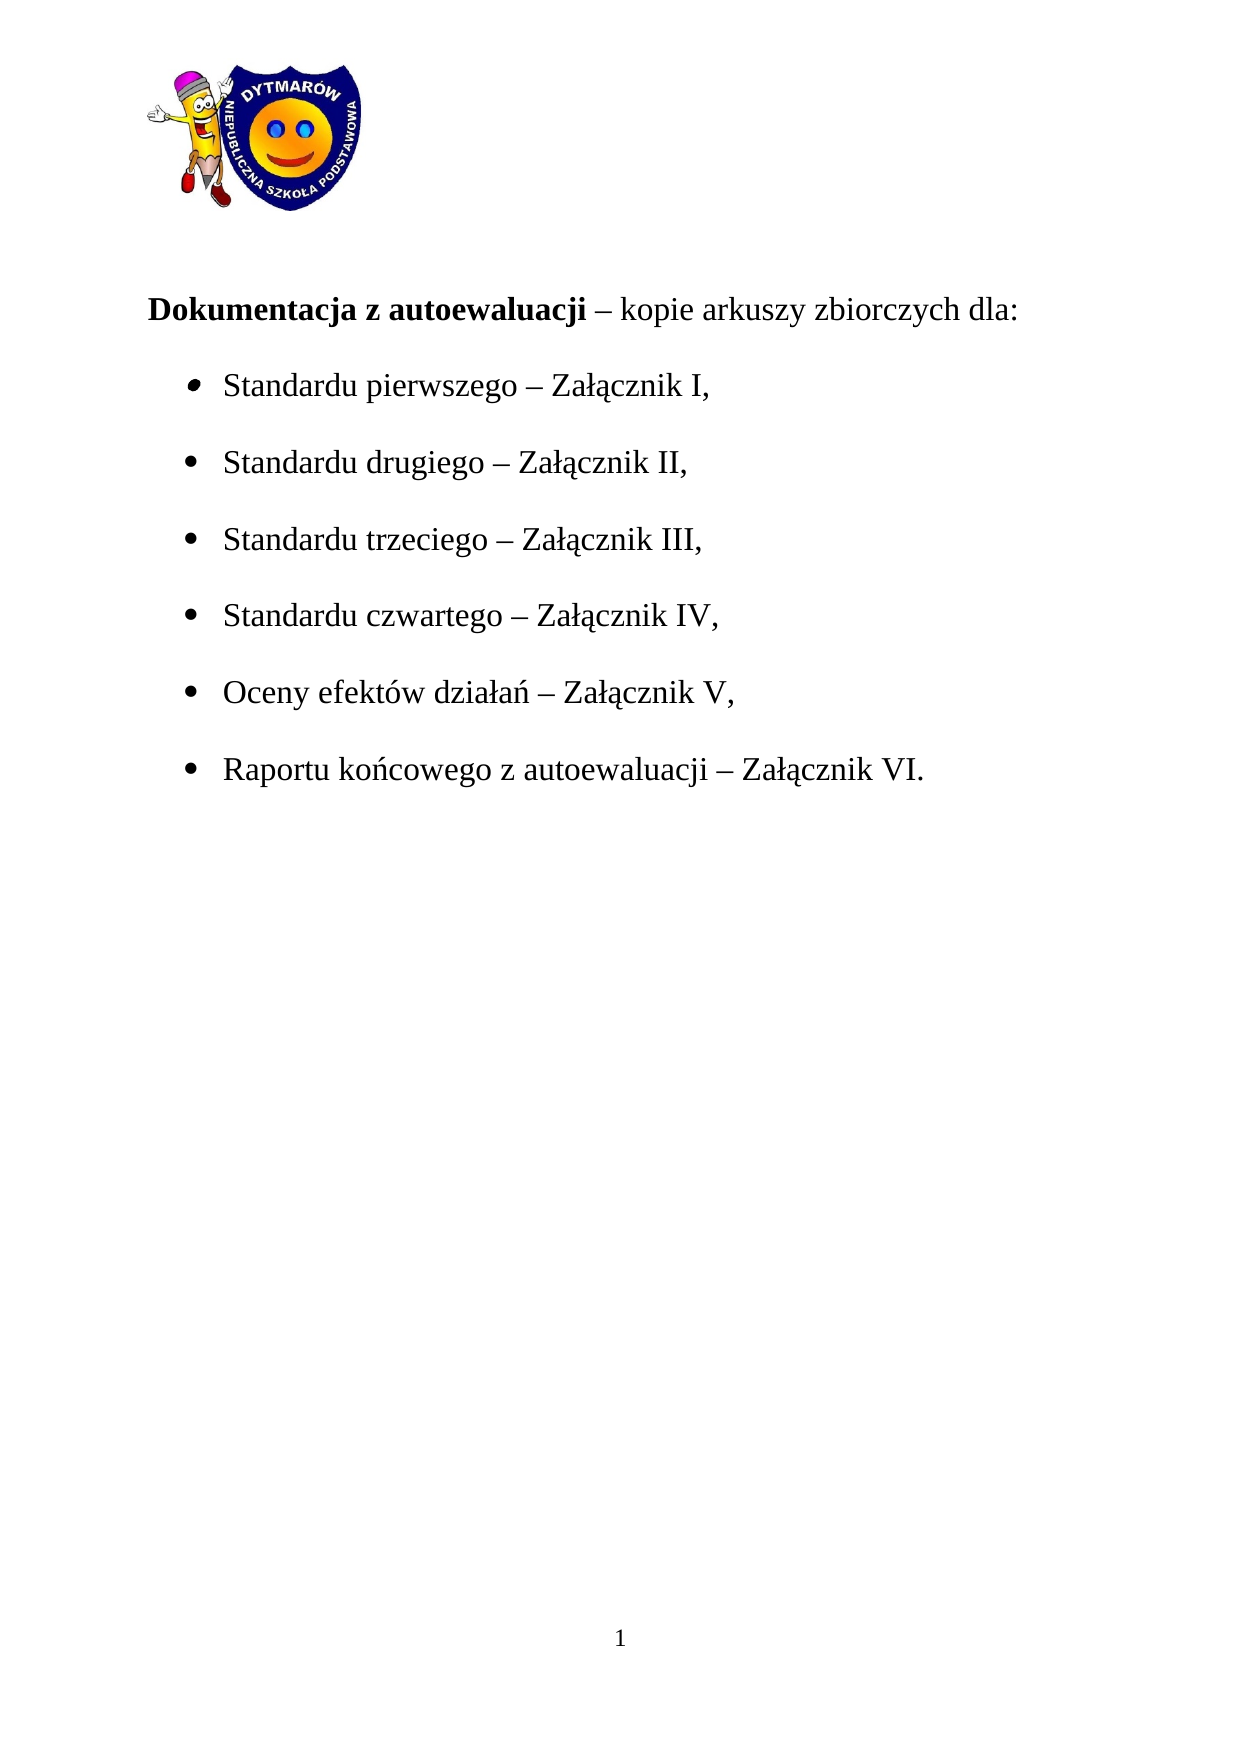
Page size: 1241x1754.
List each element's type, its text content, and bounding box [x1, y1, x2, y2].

picture [147, 58, 374, 211]
list Oceny efektów działań – Załącznik V, [185, 672, 1092, 711]
list Raportu końcowego z autoewaluacji – Załącznik VI. [185, 749, 1092, 787]
list Standardu drugiego – Załącznik II, [185, 442, 1092, 481]
list Standardu pierwszego – Załącznik I, [185, 366, 1092, 404]
list Standardu trzeciego – Załącznik III, [185, 519, 1092, 557]
list Standardu czwartego – Załącznik IV, [185, 596, 1092, 634]
text Dokumentacja z autoewaluacji – kopie arkuszy zbiorczych dla: [148, 289, 1092, 327]
